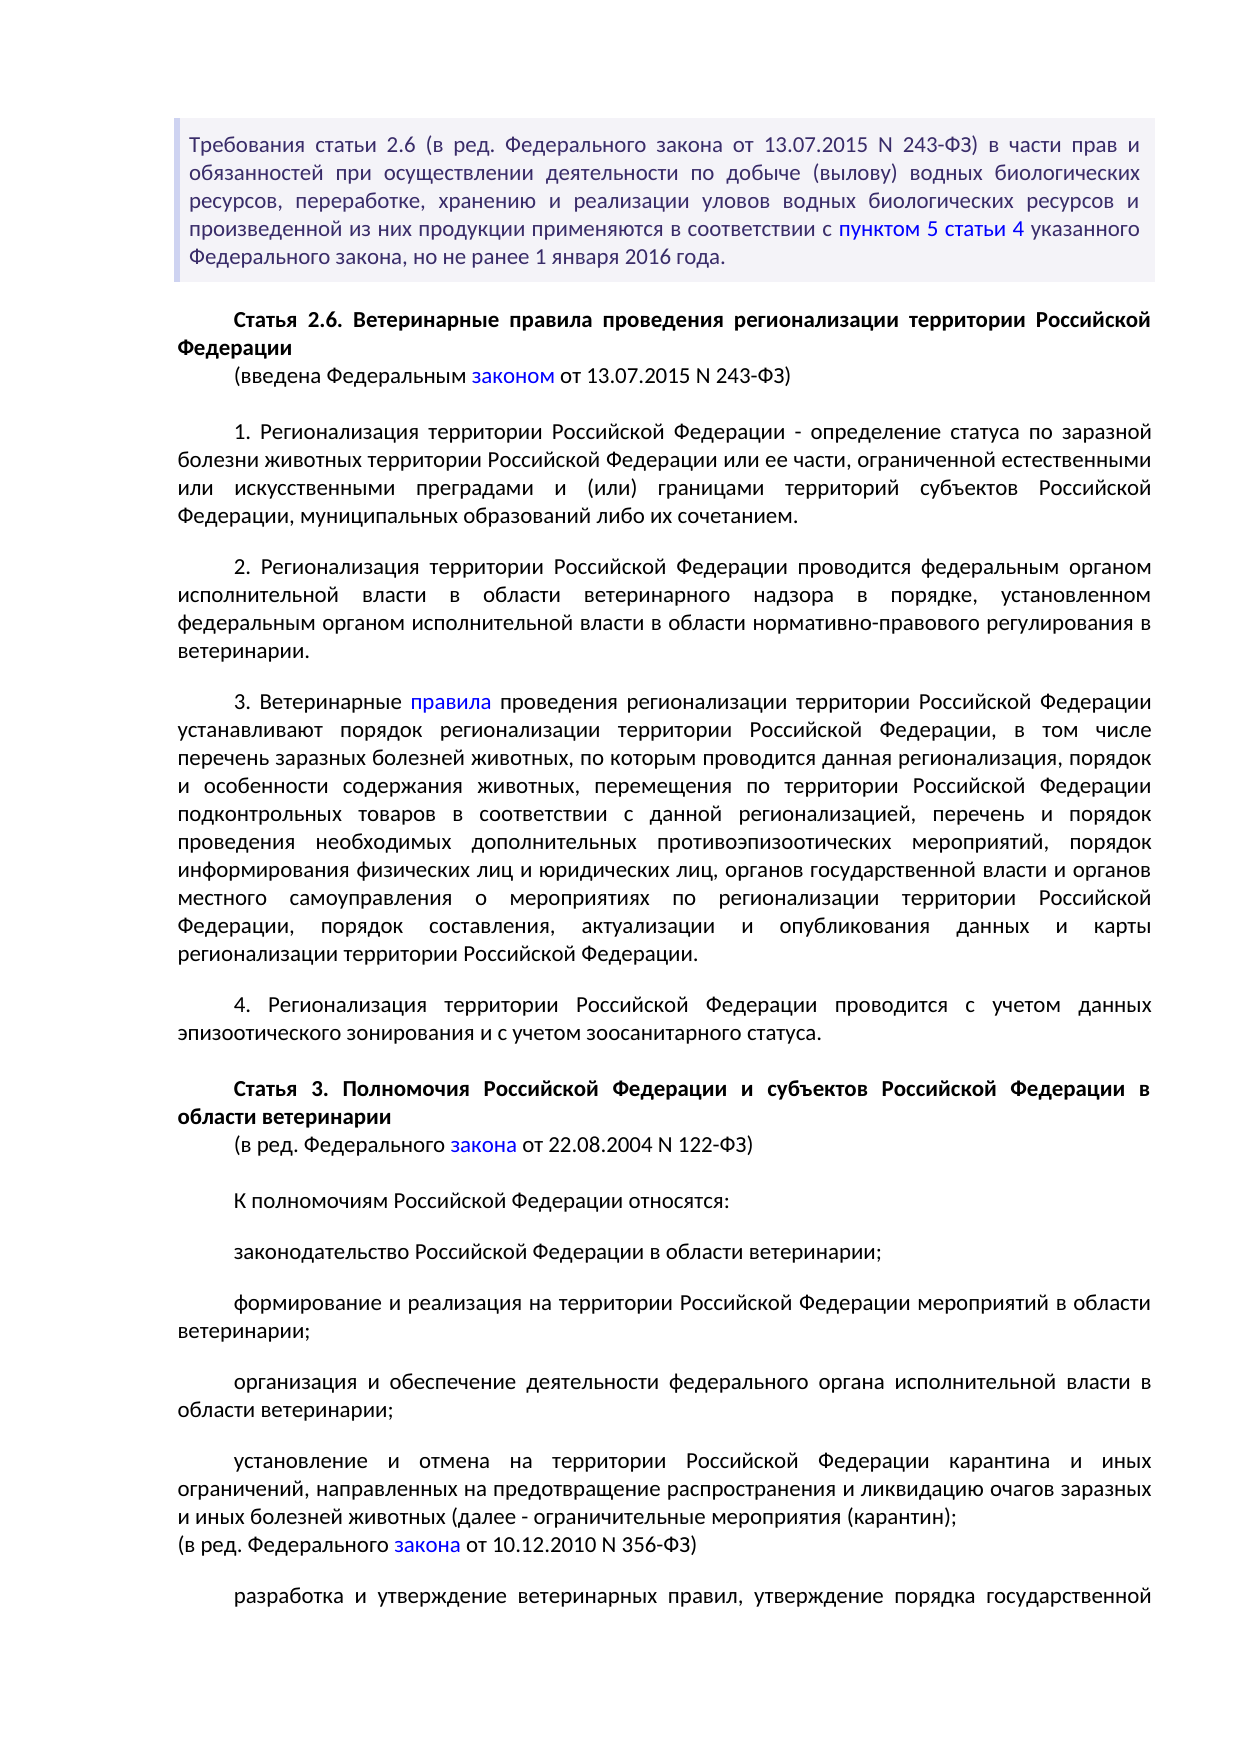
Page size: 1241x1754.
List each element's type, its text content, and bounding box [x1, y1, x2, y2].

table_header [180, 118, 1149, 282]
text организация и обеспечение деятельности федерального органа исполнительной власти в области ветеринарии; [177, 1367, 1152, 1423]
text 1. Регионализация территории Российской Федерации - определение статуса по заразной болезни животных территории Российской Федерации или ее части, ограниченной естественными или искусственными преградами и (или) границами территорий субъектов Российской Федерации, муниципальных образований либо их сочетанием. [177, 417, 1152, 529]
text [177, 1581, 1152, 1609]
text формирование и реализация на территории Российской Федерации мероприятий в области ветеринарии; [177, 1288, 1152, 1344]
text установление и отмена на территории Российской Федерации карантина и иных ограничений, направленных на предотвращение распространения и ликвидацию очагов заразных и иных болезней животных (далее - ограничительные мероприятия (карантин); [177, 1446, 1152, 1530]
text (в ред. Федерального закона от 10.12.2010 N 356-ФЗ) [177, 1530, 1152, 1558]
text 3. Ветеринарные правила проведения регионализации территории Российской Федерации устанавливают порядок регионализации территории Российской Федерации, в том числе перечень заразных болезней животных, по которым проводится данная регионализация, порядок и особенности содержания животных, перемещения по территории Российской Федерации подконтрольных товаров в соответствии с данной регионализацией, перечень и порядок проведения необходимых дополнительных противоэпизоотических мероприятий, порядок информирования физических лиц и юридических лиц, органов государственной власти и органов местного самоуправления о мероприятиях по регионализации территории Российской Федерации, порядок составления, актуализации и опубликования данных и карты регионализации территории Российской Федерации. [177, 687, 1152, 967]
title Статья 2.6. Ветеринарные правила проведения регионализации территории Российской Федерации [177, 305, 1152, 361]
text (введена Федеральным законом от 13.07.2015 N 243-ФЗ) [177, 361, 1152, 389]
text законодательство Российской Федерации в области ветеринарии; [177, 1237, 1152, 1265]
text К полномочиям Российской Федерации относятся: [177, 1186, 1152, 1214]
text 4. Регионализация территории Российской Федерации проводится с учетом данных эпизоотического зонирования и с учетом зоосанитарного статуса. [177, 990, 1152, 1046]
title Статья 3. Полномочия Российской Федерации и субъектов Российской Федерации в области ветеринарии [177, 1074, 1152, 1130]
text (в ред. Федерального закона от 22.08.2004 N 122-ФЗ) [177, 1130, 1152, 1158]
text 2. Регионализация территории Российской Федерации проводится федеральным органом исполнительной власти в области ветеринарного надзора в порядке, установленном федеральным органом исполнительной власти в области нормативно-правового регулирования в ветеринарии. [177, 552, 1152, 664]
